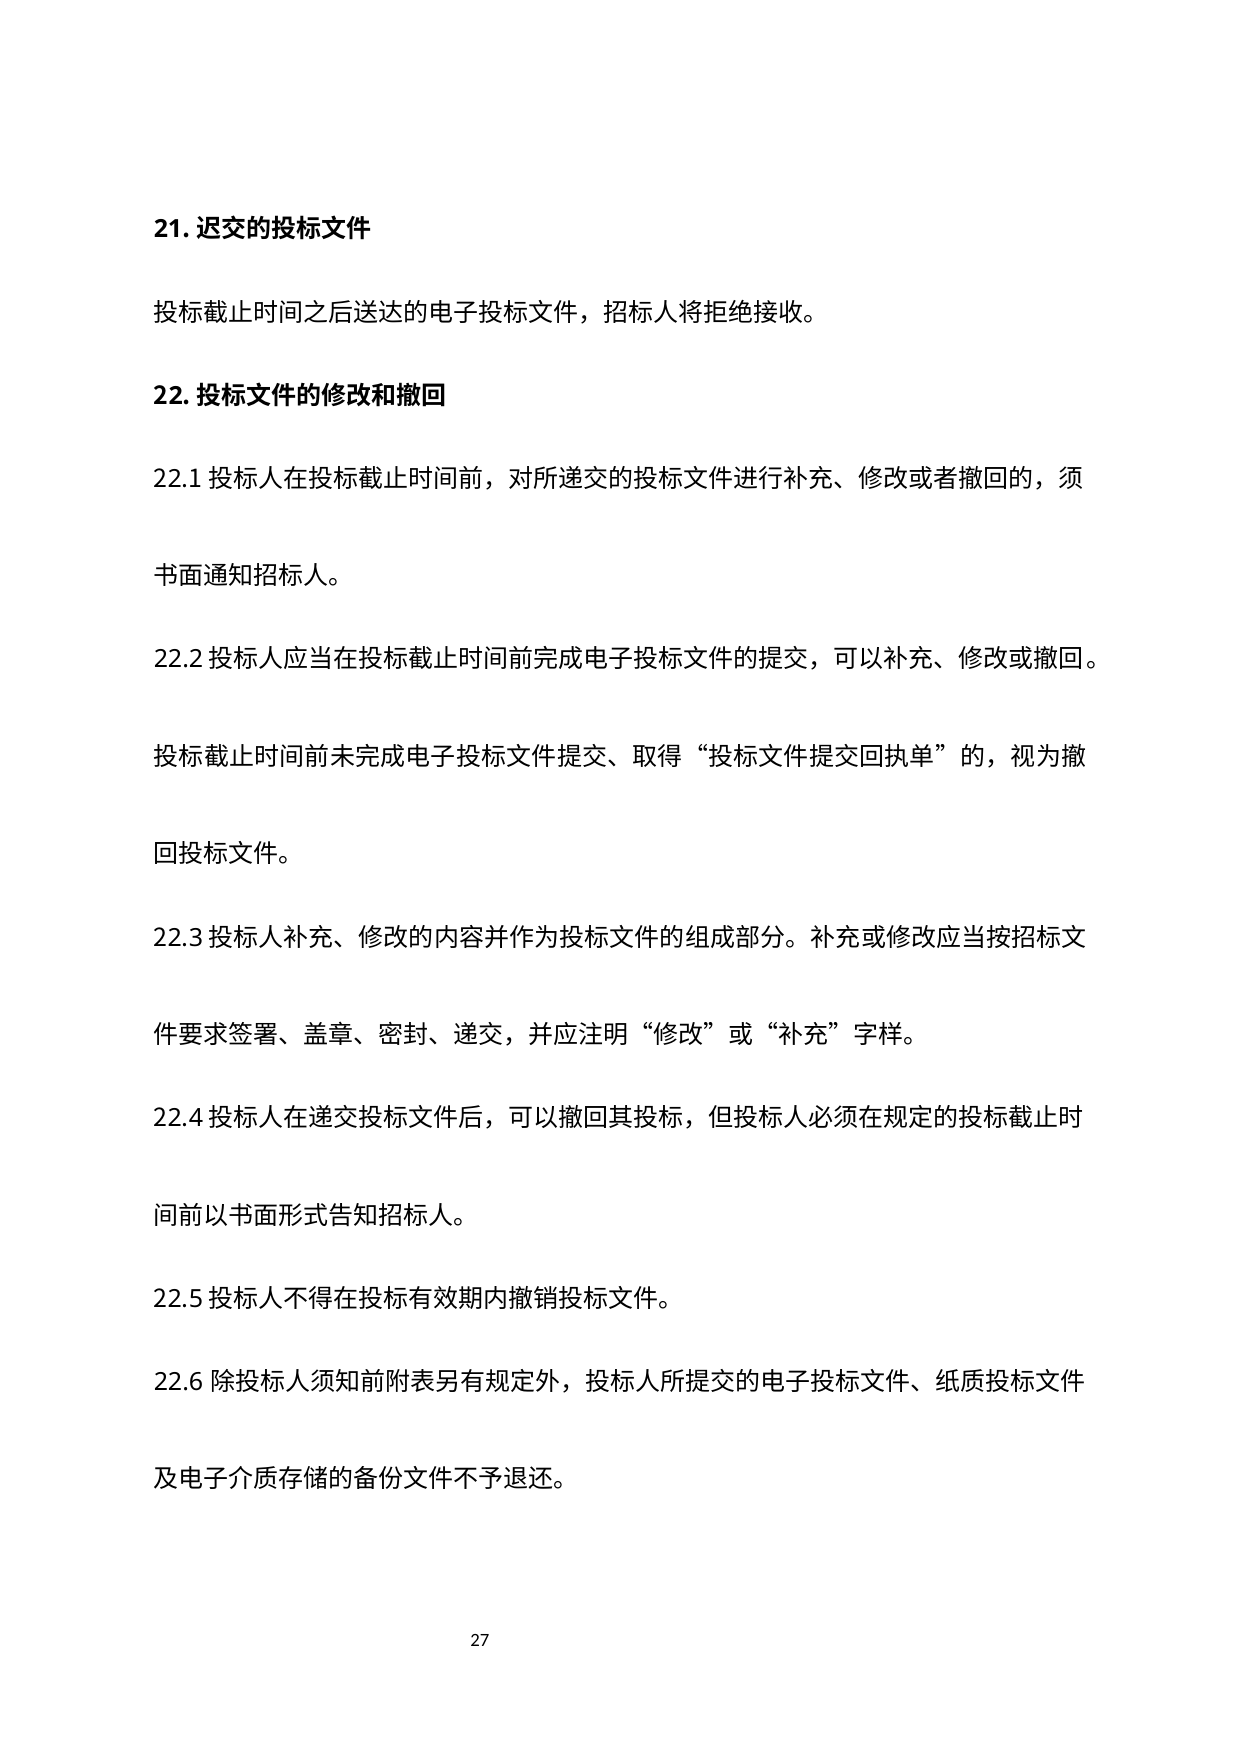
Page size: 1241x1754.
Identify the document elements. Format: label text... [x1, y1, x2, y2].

text 投标截止时间之后送达的电子投标文件，招标人将拒绝接收。 [153, 278, 1087, 343]
text 21. 迟交的投标文件 [153, 194, 1087, 259]
text 22.4 投标人在递交投标文件后，可以撤回其投标，但投标人必须在规定的投标截止时间前以书面形式告知招标人。 [153, 1083, 1087, 1246]
text 22.6 除投标人须知前附表另有规定外，投标人所提交的电子投标文件、纸质投标文件及电子介质存储的备份文件不予退还。 [153, 1347, 1087, 1509]
text 22.1 投标人在投标截止时间前，对所递交的投标文件进行补充、修改或者撤回的，须书面通知招标人。 [153, 444, 1087, 606]
text 22. 投标文件的修改和撤回 [153, 361, 1087, 426]
text 22.5投标人不得在投标有效期内撤销投标文件。 [153, 1264, 1087, 1329]
text 22.2投标人应当在投标截止时间前完成电子投标文件的提交，可以补充、修改或撤回。投标截止时间前未完成电子投标文件提交、取得“投标文件提交回执单”的，视为撤回投标文件。 [153, 624, 1087, 884]
text 22.3投标人补充、修改的内容并作为投标文件的组成部分。补充或修改应当按招标文件要求签署、盖章、密封、递交，并应注明“修改”或“补充”字样。 [153, 903, 1087, 1065]
